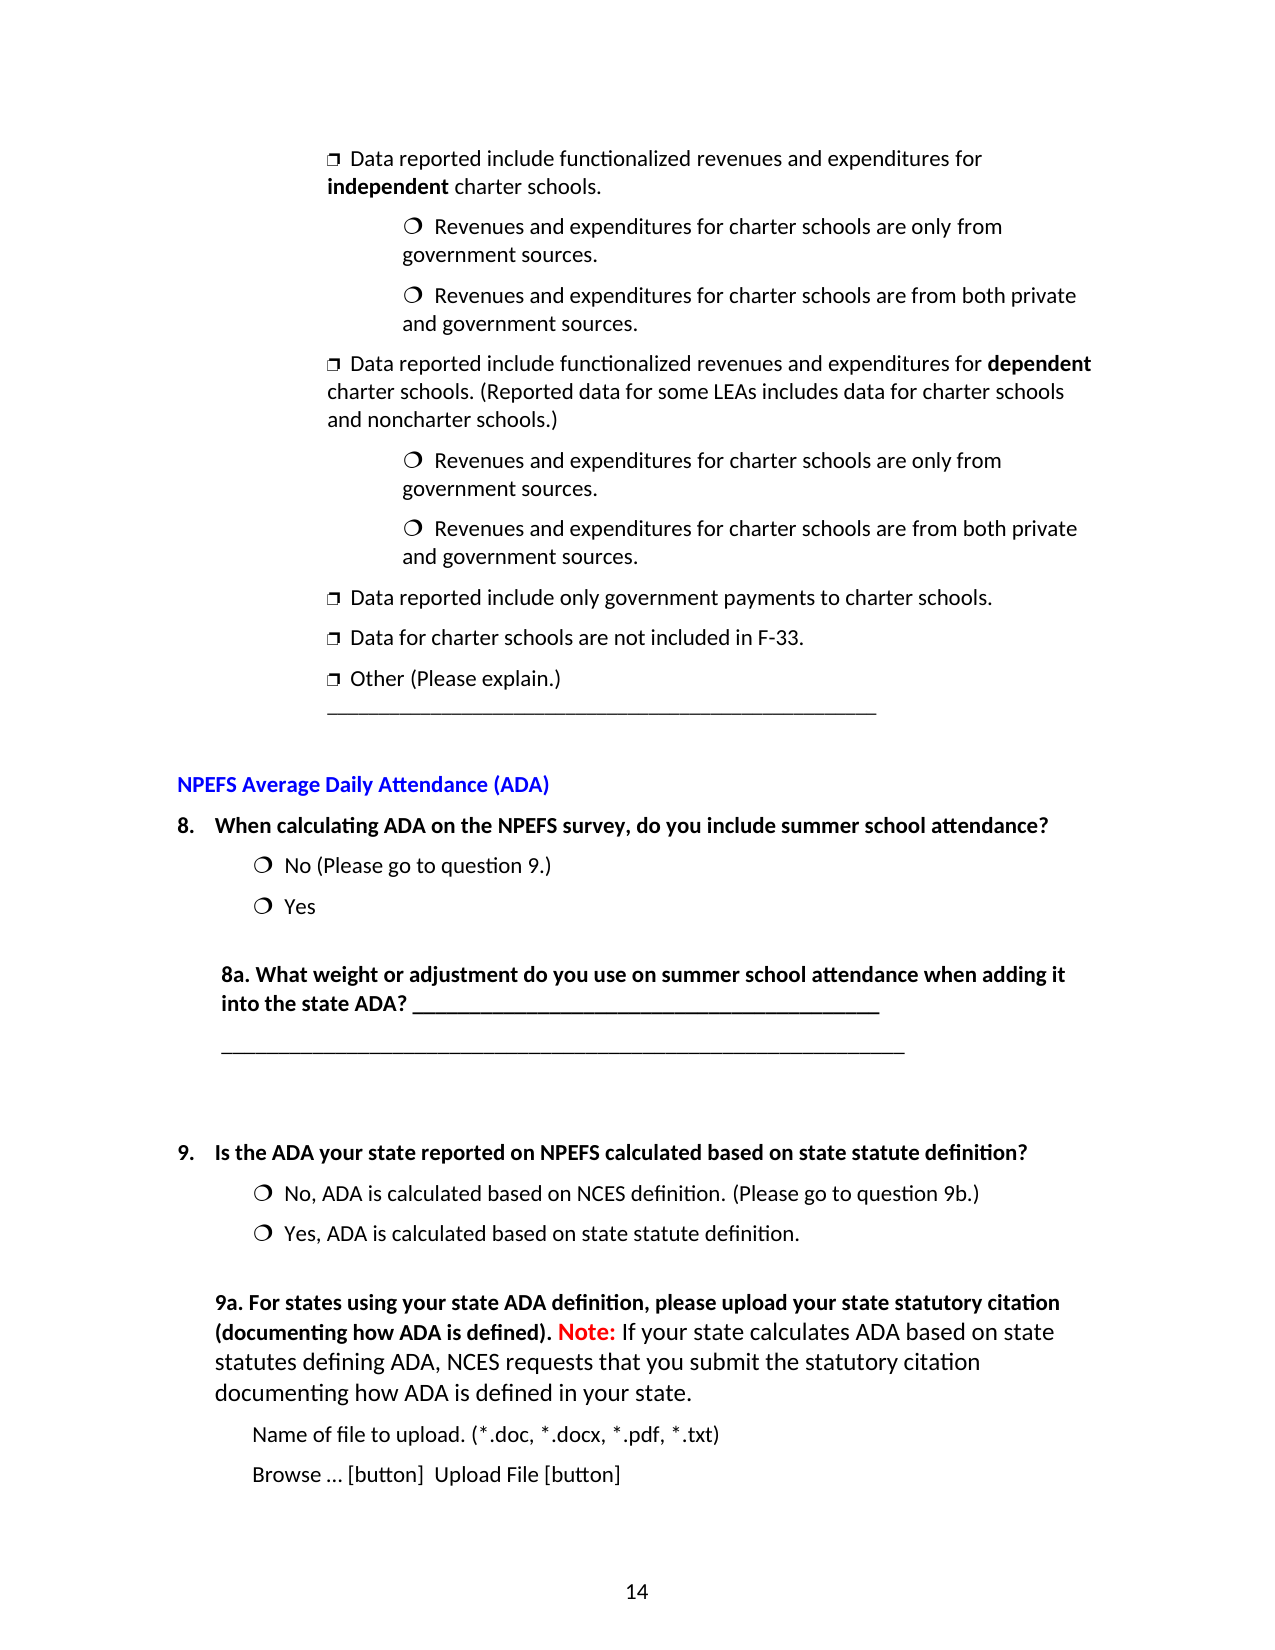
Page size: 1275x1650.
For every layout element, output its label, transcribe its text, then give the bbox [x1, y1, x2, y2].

list When calculating ADA on the NPEFS survey, do you include summer school attendance? [177, 811, 1096, 839]
text Revenues and expenditures for charter schools are only from government sources. [402, 212, 1096, 268]
text NPEFS Average Daily Attendance (ADA) [177, 771, 1096, 798]
text Data reported include only government payments to charter schools. [327, 583, 1096, 611]
text Data reported include functionalized revenues and expenditures for independent charter schools. [327, 144, 1096, 200]
text No, ADA is calculated based on NCES definition. (Please go to question 9b.) [252, 1179, 1096, 1207]
text Yes [177, 892, 1096, 920]
text ____________________________________________________________ [177, 1029, 1096, 1057]
text 9a. For states using your state ADA definition, please upload your state statutory citation (documenting how ADA is defined). Note: If your state calculates ADA based on state statutes defining ADA, NCES requests that you submit the statutory citation documenting how ADA is defined in your state. [214, 1288, 1096, 1407]
text Data reported include functionalized revenues and expenditures for dependent charter schools. (Reported data for some LEAs includes data for charter schools and noncharter schools.) [327, 349, 1096, 433]
text 8a. What weight or adjustment do you use on summer school attendance when adding it into the state ADA? _________________________________________ [221, 961, 1096, 1017]
text Revenues and expenditures for charter schools are from both private and government sources. [402, 281, 1096, 337]
text Data for charter schools are not included in F-33. [327, 623, 1096, 652]
text Browse … [button] Upload File [button] [252, 1460, 1096, 1488]
text Name of file to upload. (*.doc, *.docx, *.pdf, *.txt) [252, 1420, 1096, 1448]
text Revenues and expenditures for charter schools are only from government sources. [402, 446, 1096, 502]
list Is the ADA your state reported on NPEFS calculated based on state statute definition? [177, 1138, 1096, 1166]
text Other (Please explain.) _____________________________________________________ [327, 664, 1096, 717]
text No (Please go to question 9.) [177, 852, 1096, 879]
text Revenues and expenditures for charter schools are from both private and government sources. [402, 514, 1096, 571]
text Yes, ADA is calculated based on state statute definition. [252, 1219, 1096, 1247]
